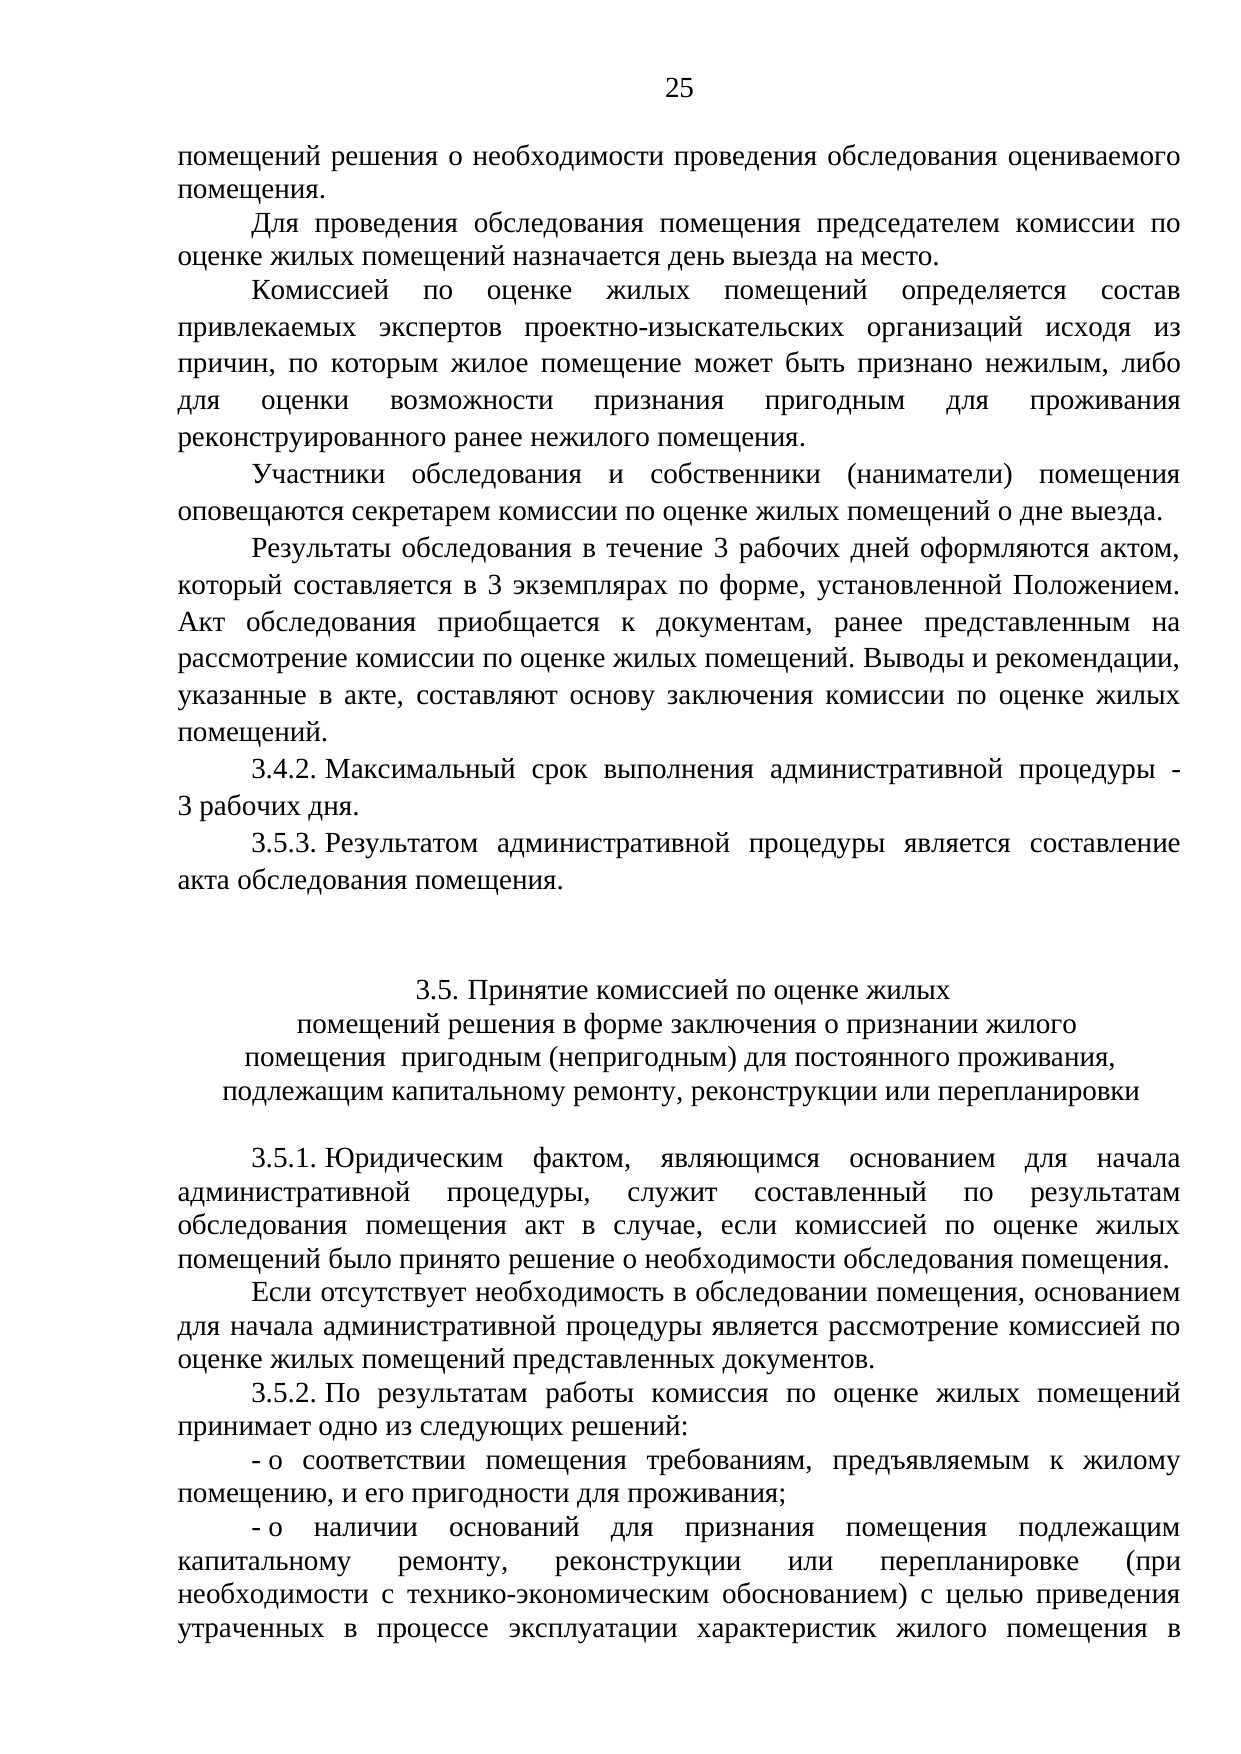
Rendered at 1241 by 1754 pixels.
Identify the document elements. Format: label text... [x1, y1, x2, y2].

text - о соответствии помещения требованиям, предъявляемым к жилому помещению, и его пригодности для проживания; [177, 1442, 1181, 1509]
text 3.5. Принятие комиссией по оценке жилых [177, 973, 1181, 1006]
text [177, 1509, 1181, 1643]
text Участники обследования и собственники (наниматели) помещения оповещаются секретарем комиссии по оценке жилых помещений о дне выезда. [177, 456, 1181, 527]
text Результаты обследования в течение 3 рабочих дней оформляются актом, который составляется в 3 экземплярах по форме, установленной Положением. Акт обследования приобщается к документам, ранее представленным на рассмотрение комиссии по оценке жилых помещений. Выводы и рекомендации, указанные в акте, составляют основу заключения комиссии по оценке жилых помещений. [177, 530, 1181, 748]
text подлежащим капитальному ремонту, реконструкции или перепланировки [177, 1073, 1181, 1107]
text 3.4.2. Максимальный срок выполнения административной процедуры - 3 рабочих дня. [177, 751, 1181, 822]
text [177, 138, 1181, 205]
text помещений решения в форме заключения о признании жилого [177, 1006, 1181, 1040]
text Для проведения обследования помещения председателем комиссии по оценке жилых помещений назначается день выезда на место. [177, 205, 1181, 272]
text Если отсутствует необходимость в обследовании помещения, основанием для начала административной процедуры является рассмотрение комиссией по оценке жилых помещений представленных документов. [177, 1274, 1181, 1375]
text Комиссией по оценке жилых помещений определяется состав привлекаемых экспертов проектно-изыскательских организаций исходя из причин, по которым жилое помещение может быть признано нежилым, либо для оценки возможности признания пригодным для проживания реконструированного ранее нежилого помещения. [177, 272, 1181, 453]
text 3.5.1. Юридическим фактом, являющимся основанием для начала административной процедуры, служит составленный по результатам обследования помещения акт в случае, если комиссией по оценке жилых помещений было принято решение о необходимости обследования помещения. [177, 1140, 1181, 1274]
text 3.5.3. Результатом административной процедуры является составление акта обследования помещения. [177, 825, 1181, 896]
text помещения пригодным (непригодным) для постоянного проживания, [177, 1040, 1181, 1073]
text 3.5.2. По результатам работы комиссия по оценке жилых помещений принимает одно из следующих решений: [177, 1375, 1181, 1442]
